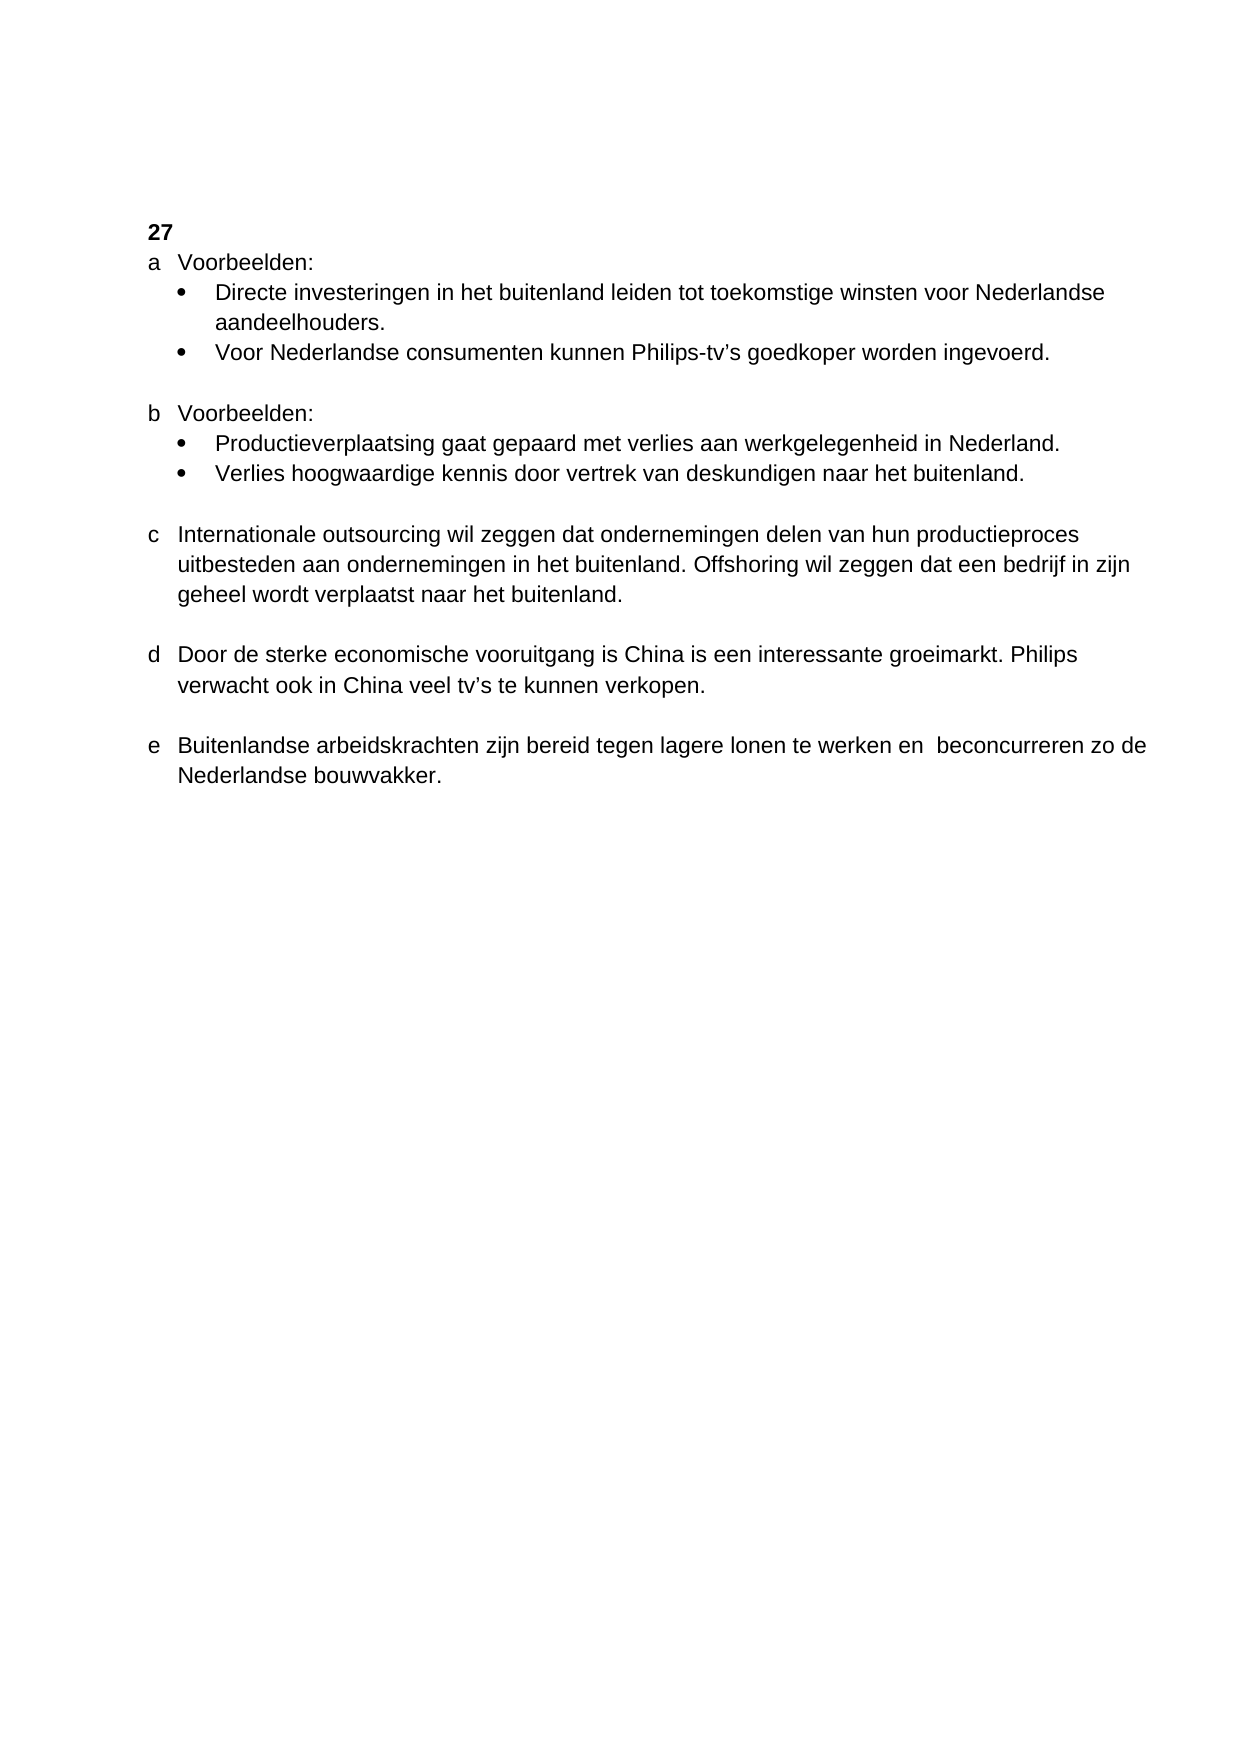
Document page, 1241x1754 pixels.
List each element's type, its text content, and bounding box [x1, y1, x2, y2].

text 27 [148, 218, 1152, 245]
text b Voorbeelden: [148, 400, 1152, 426]
text e Buitenlandse arbeidskrachten zijn bereid tegen lagere lonen te werken en beconcurreren zo de Nederlandse bouwvakker. [148, 732, 1152, 789]
list Productieverplaatsing gaat gepaard met verlies aan werkgelegenheid in Nederland. [177, 430, 1152, 456]
list Voor Nederlandse consumenten kunnen Philips-tv’s goedkoper worden ingevoerd. [177, 339, 1152, 366]
text c Internationale outsourcing wil zeggen dat ondernemingen delen van hun productieproces uitbesteden aan ondernemingen in het buitenland. Offshoring wil zeggen dat een bedrijf in zijn geheel wordt verplaatst naar het buitenland. [148, 521, 1152, 607]
list Verlies hoogwaardige kennis door vertrek van deskundigen naar het buitenland. [177, 460, 1152, 487]
text a Voorbeelden: [148, 249, 1152, 275]
text d Door de sterke economische vooruitgang is China is een interessante groeimarkt. Philips verwacht ook in China veel tv’s te kunnen verkopen. [148, 641, 1152, 698]
list Directe investeringen in het buitenland leiden tot toekomstige winsten voor Nederlandse aandeelhouders. [177, 279, 1152, 336]
